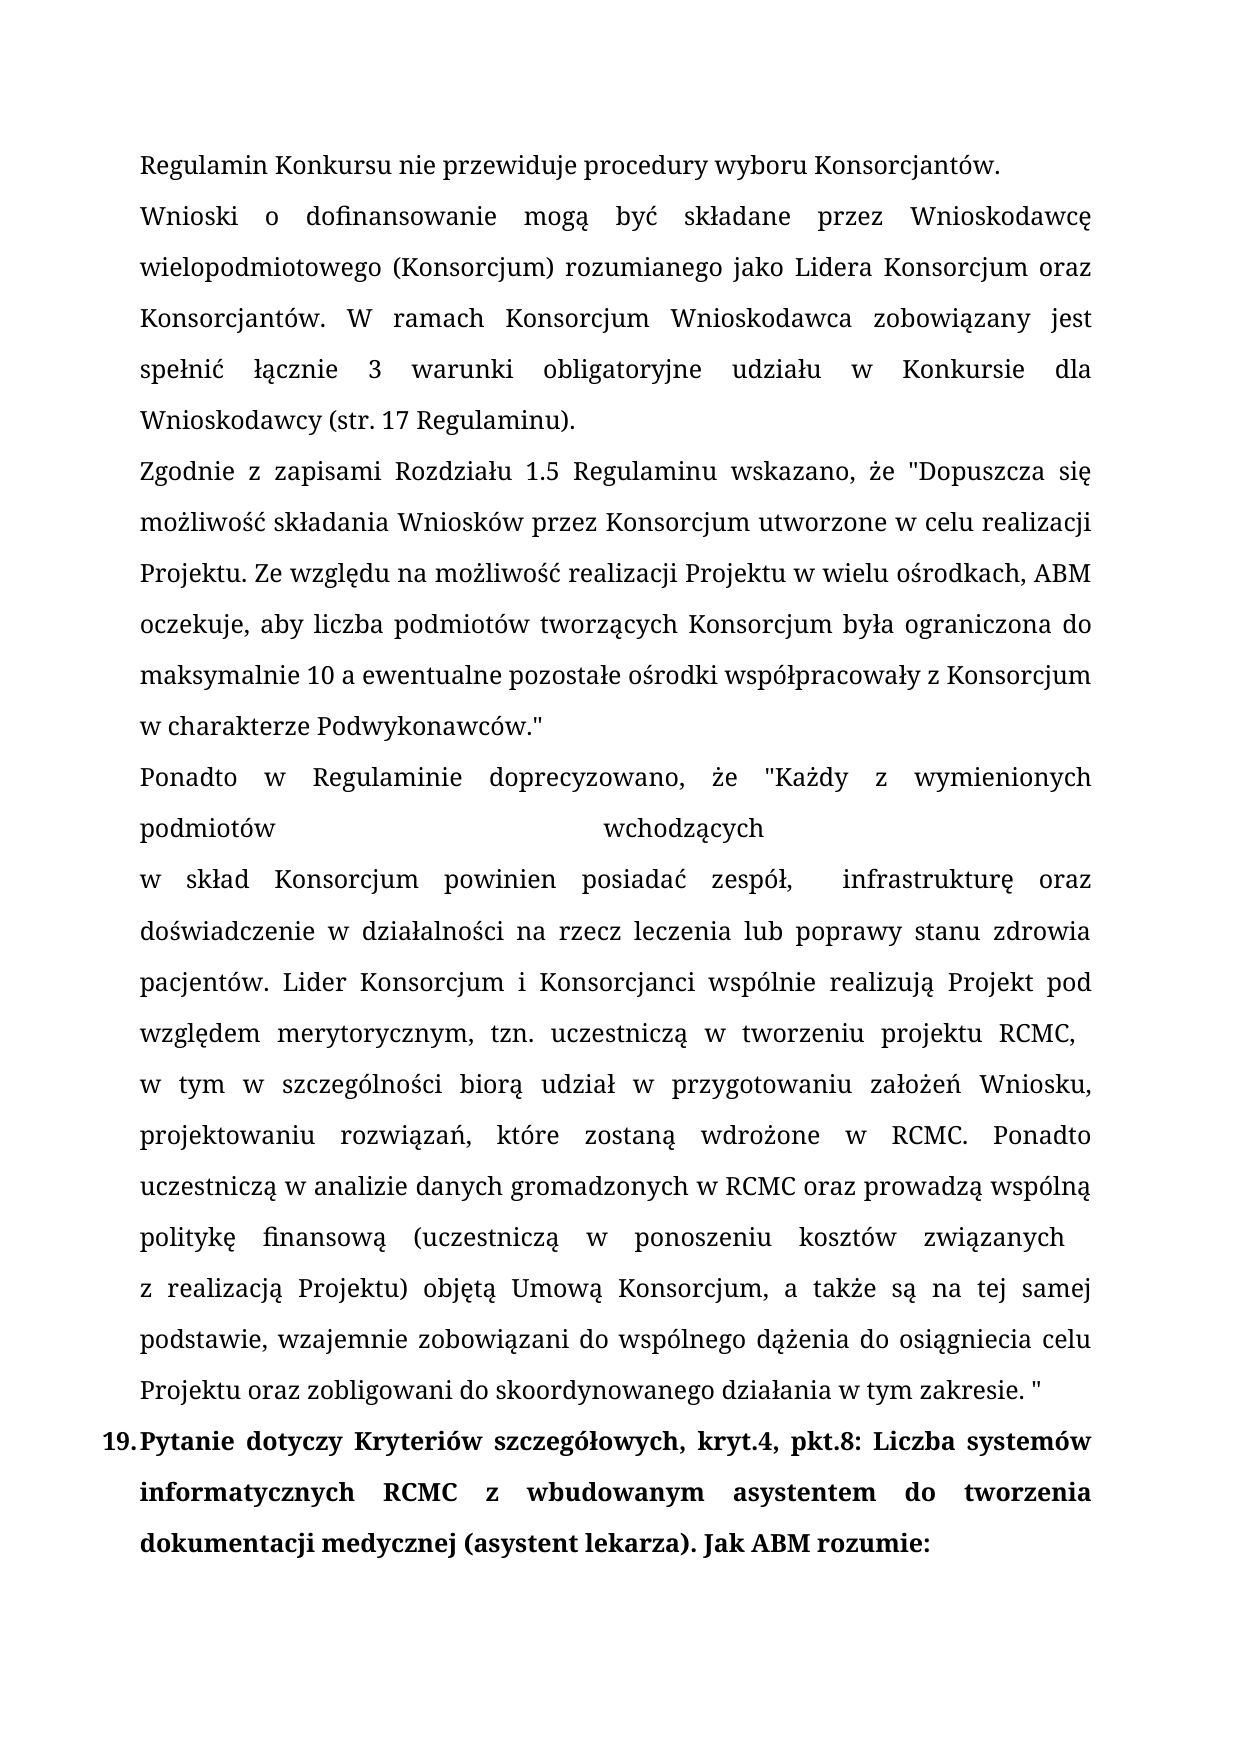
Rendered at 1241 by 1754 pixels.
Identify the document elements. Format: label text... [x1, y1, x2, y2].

list Ponadto w Regulaminie doprecyzowano, że "Każdy z wymienionych podmiotów wchodzących w skład Konsorcjum powinien posiadać zespół, infrastrukturę oraz doświadczenie w działalności na rzecz leczenia lub poprawy stanu zdrowia pacjentów. Lider Konsorcjum i Konsorcjanci wspólnie realizują Projekt pod względem merytorycznym, tzn. uczestniczą w tworzeniu projektu RCMC, w tym w szczególności biorą udział w przygotowaniu założeń Wniosku, projektowaniu rozwiązań, które zostaną wdrożone w RCMC. Ponadto uczestniczą w analizie danych gromadzonych w RCMC oraz prowadzą wspólną politykę finansową (uczestniczą w ponoszeniu kosztów związanych z realizacją Projektu) objętą Umową Konsorcjum, a także są na tej samej podstawie, wzajemnie zobowiązani do wspólnego dążenia do osiągniecia celu Projektu oraz zobligowani do skoordynowanego działania w tym zakresie. " [139, 760, 1093, 1407]
list Pytanie dotyczy Kryteriów szczegółowych, kryt.4, pkt.8: Liczba systemów informatycznych RCMC z wbudowanym asystentem do tworzenia dokumentacji medycznej (asystent lekarza). Jak ABM rozumie: [102, 1424, 1093, 1560]
list Zgodnie z zapisami Rozdziału 1.5 Regulaminu wskazano, że "Dopuszcza się możliwość składania Wniosków przez Konsorcjum utworzone w celu realizacji Projektu. Ze względu na możliwość realizacji Projektu w wielu ośrodkach, ABM oczekuje, aby liczba podmiotów tworzących Konsorcjum była ograniczona do maksymalnie 10 a ewentualne pozostałe ośrodki współpracowały z Konsorcjum w charakterze Podwykonawców." [139, 454, 1093, 743]
list Regulamin Konkursu nie przewiduje procedury wyboru Konsorcjantów. [139, 148, 1093, 182]
list Wnioski o dofinansowanie mogą być składane przez Wnioskodawcę wielopodmiotowego (Konsorcjum) rozumianego jako Lidera Konsorcjum oraz Konsorcjantów. W ramach Konsorcjum Wnioskodawca zobowiązany jest spełnić łącznie 3 warunki obligatoryjne udziału w Konkursie dla Wnioskodawcy (str. 17 Regulaminu). [139, 199, 1093, 437]
